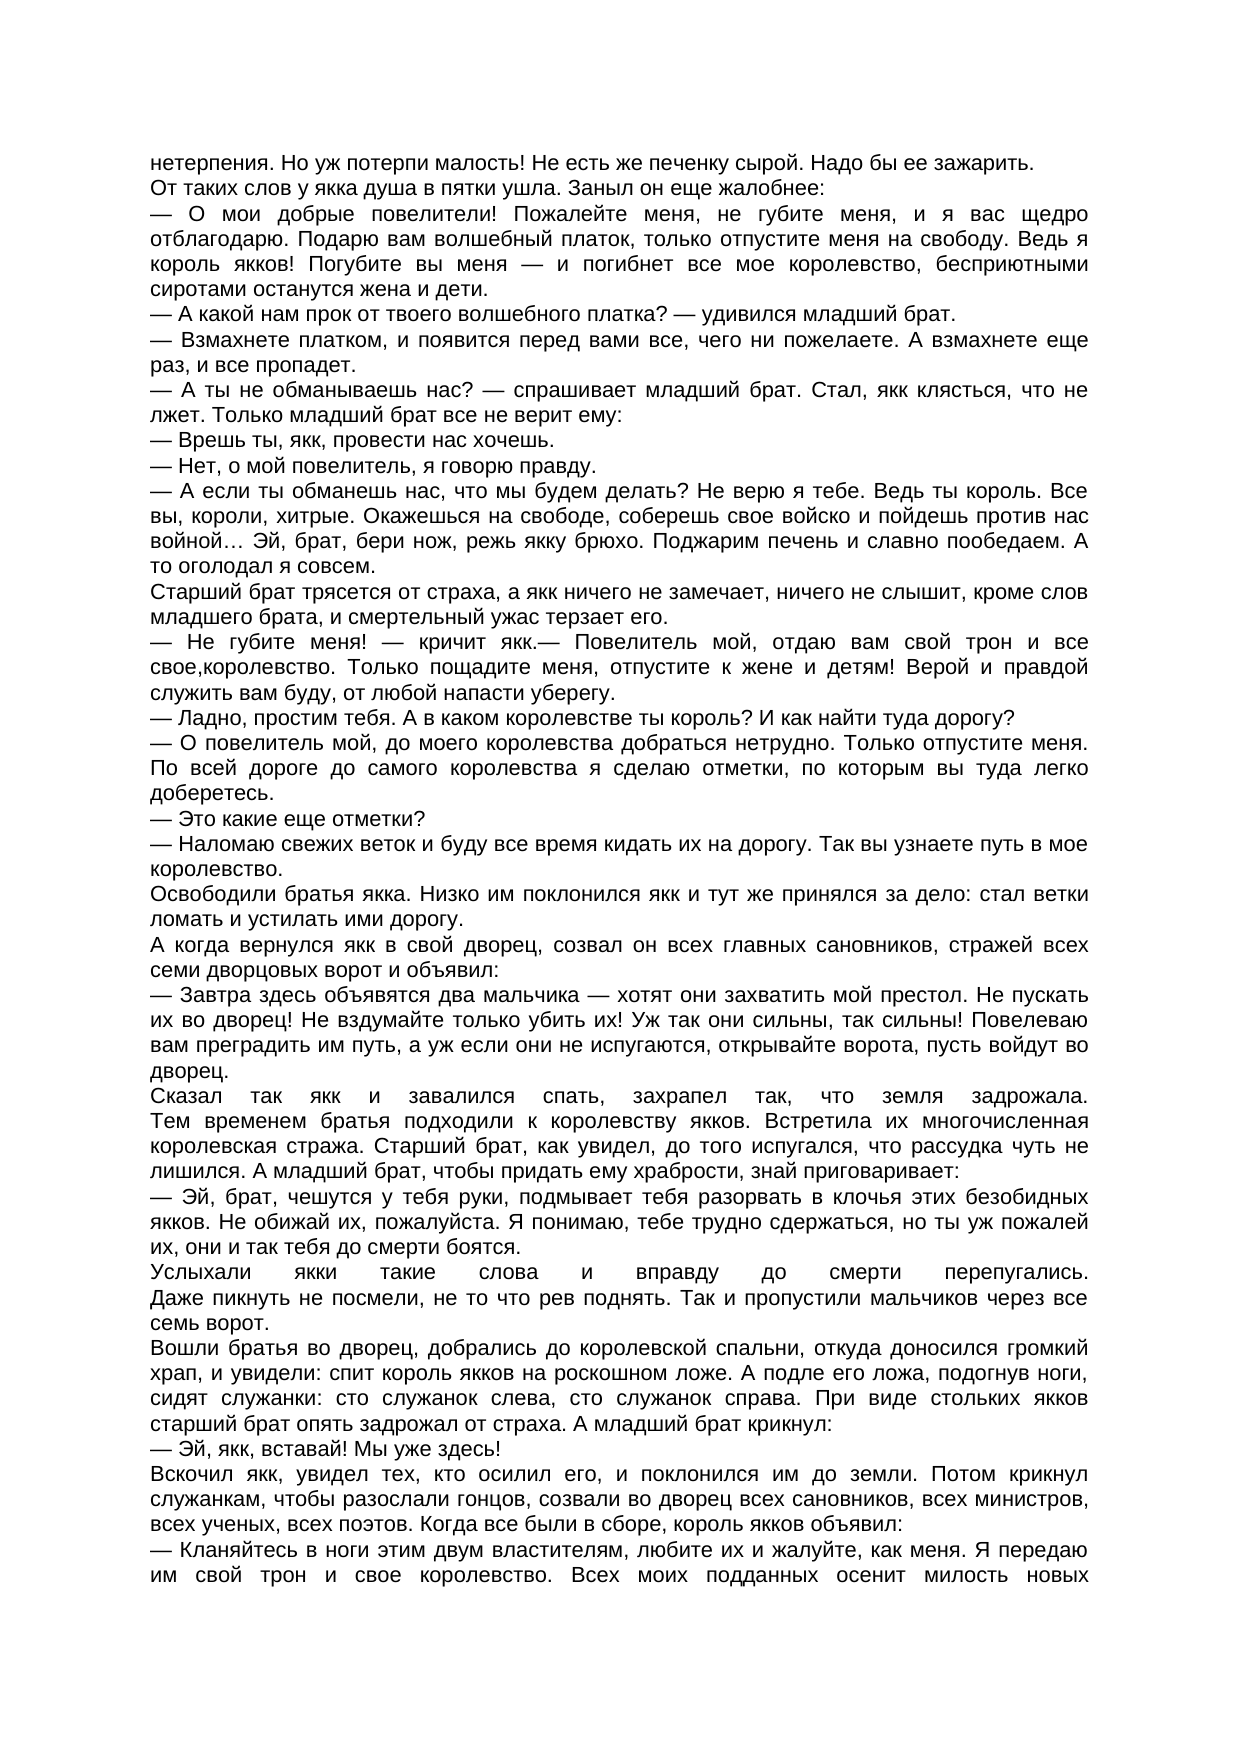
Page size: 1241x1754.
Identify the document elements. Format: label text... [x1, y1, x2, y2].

text — А какой нам прок от твоего волшебного платка? — удивился младший брат. [150, 301, 1090, 326]
text — Завтра здесь объявятся два мальчика — хотят они захватить мой престол. Не пускать их во дворец! Не вздумайте только убить их! Уж так они сильны, так сильны! Повелеваю вам преградить им путь, а уж если они не испугаются, открывайте ворота, пусть войдут во дворец. [150, 982, 1090, 1083]
text А когда вернулся якк в свой дворец, созвал он всех главных сановников, стражей всех семи дворцовых ворот и объявил: [150, 931, 1090, 982]
text — Ладно, простим тебя. А в каком королевстве ты король? И как найти туда дорогу? [150, 704, 1090, 730]
text Услыхали якки такие слова и вправду до смерти перепугались.Даже пикнуть не посмели, не то что рев поднять. Так и пропустили мальчиков через все семь ворот. [150, 1259, 1090, 1335]
text Освободили братья якка. Низко им поклонился якк и тут же принялся за дело: стал ветки ломать и устилать ими дорогу. [150, 881, 1090, 931]
text — Это какие еще отметки? [150, 805, 1090, 831]
text — Не губите меня! — кричит якк.— Повелитель мой, отдаю вам свой трон и все свое,королевство. Только пощадите меня, отпустите к жене и детям! Верой и правдой служить вам буду, от любой напасти уберегу. [150, 629, 1090, 704]
text — Эй, брат, чешутся у тебя руки, подмывает тебя разорвать в клочья этих безобидных якков. Не обижай их, пожалуйста. Я понимаю, тебе трудно сдержаться, но ты уж пожалей их, они и так тебя до смерти боятся. [150, 1183, 1090, 1259]
text Вскочил якк, увидел тех, кто осилил его, и поклонился им до земли. Потом крикнул служанкам, чтобы разослали гонцов, созвали во дворец всех сановников, всех министров, всех ученых, всех поэтов. Когда все были в сборе, король якков объявил: [150, 1461, 1090, 1536]
text Старший брат трясется от страха, а якк ничего не замечает, ничего не слышит, кроме слов младшего брата, и смертельный ужас терзает его. [150, 578, 1090, 629]
text — А если ты обманешь нас, что мы будем делать? Не верю я тебе. Ведь ты король. Все вы, короли, хитрые. Окажешься на свободе, соберешь свое войско и пойдешь против нас войной… Эй, брат, бери нож, режь якку брюхо. Поджарим печень и славно пообедаем. А то оголодал я совсем. [150, 478, 1090, 578]
text — Взмахнете платком, и появится перед вами все, чего ни пожелаете. А взмахнете еще раз, и все пропадет. [150, 326, 1090, 377]
text От таких слов у якка душа в пятки ушла. Заныл он еще жалобнее: [150, 175, 1090, 200]
text — О мои добрые повелители! Пожалейте меня, не губите меня, и я вас щедро отблагодарю. Подарю вам волшебный платок, только отпустите меня на свободу. Ведь я король якков! Погубите вы меня — и погибнет все мое королевство, бесприютными сиротами останутся жена и дети. [150, 200, 1090, 301]
text — Эй, якк, вставай! Мы уже здесь! [150, 1436, 1090, 1461]
text — А ты не обманываешь нас? — спрашивает младший брат. Стал, якк клясться, что не лжет. Только младший брат все не верит ему: [150, 377, 1090, 427]
text Вошли братья во дворец, добрались до королевской спальни, откуда доносился громкий храп, и увидели: спит король якков на роскошном ложе. А подле его ложа, подогнув ноги, сидят служанки: сто служанок слева, сто служанок справа. При виде стольких якков старший брат опять задрожал от страха. А младший брат крикнул: [150, 1335, 1090, 1436]
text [150, 1536, 1090, 1587]
text — Наломаю свежих веток и буду все время кидать их на дорогу. Так вы узнаете путь в мое королевство. [150, 831, 1090, 881]
text — Врешь ты, якк, провести нас хочешь. [150, 427, 1090, 452]
text Сказал так якк и завалился спать, захрапел так, что земля задрожала.Тем временем братья подходили к королевству якков. Встретила их многочисленная королевская стража. Старший брат, как увидел, до того испугался, что рассудка чуть не лишился. А младший брат, чтобы придать ему храбрости, знай приговаривает: [150, 1083, 1090, 1183]
text — О повелитель мой, до моего королевства добраться нетрудно. Только отпустите меня. По всей дороге до самого королевства я сделаю отметки, по которым вы туда легко доберетесь. [150, 730, 1090, 805]
text — Нет, о мой повелитель, я говорю правду. [150, 452, 1090, 478]
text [150, 150, 1090, 175]
